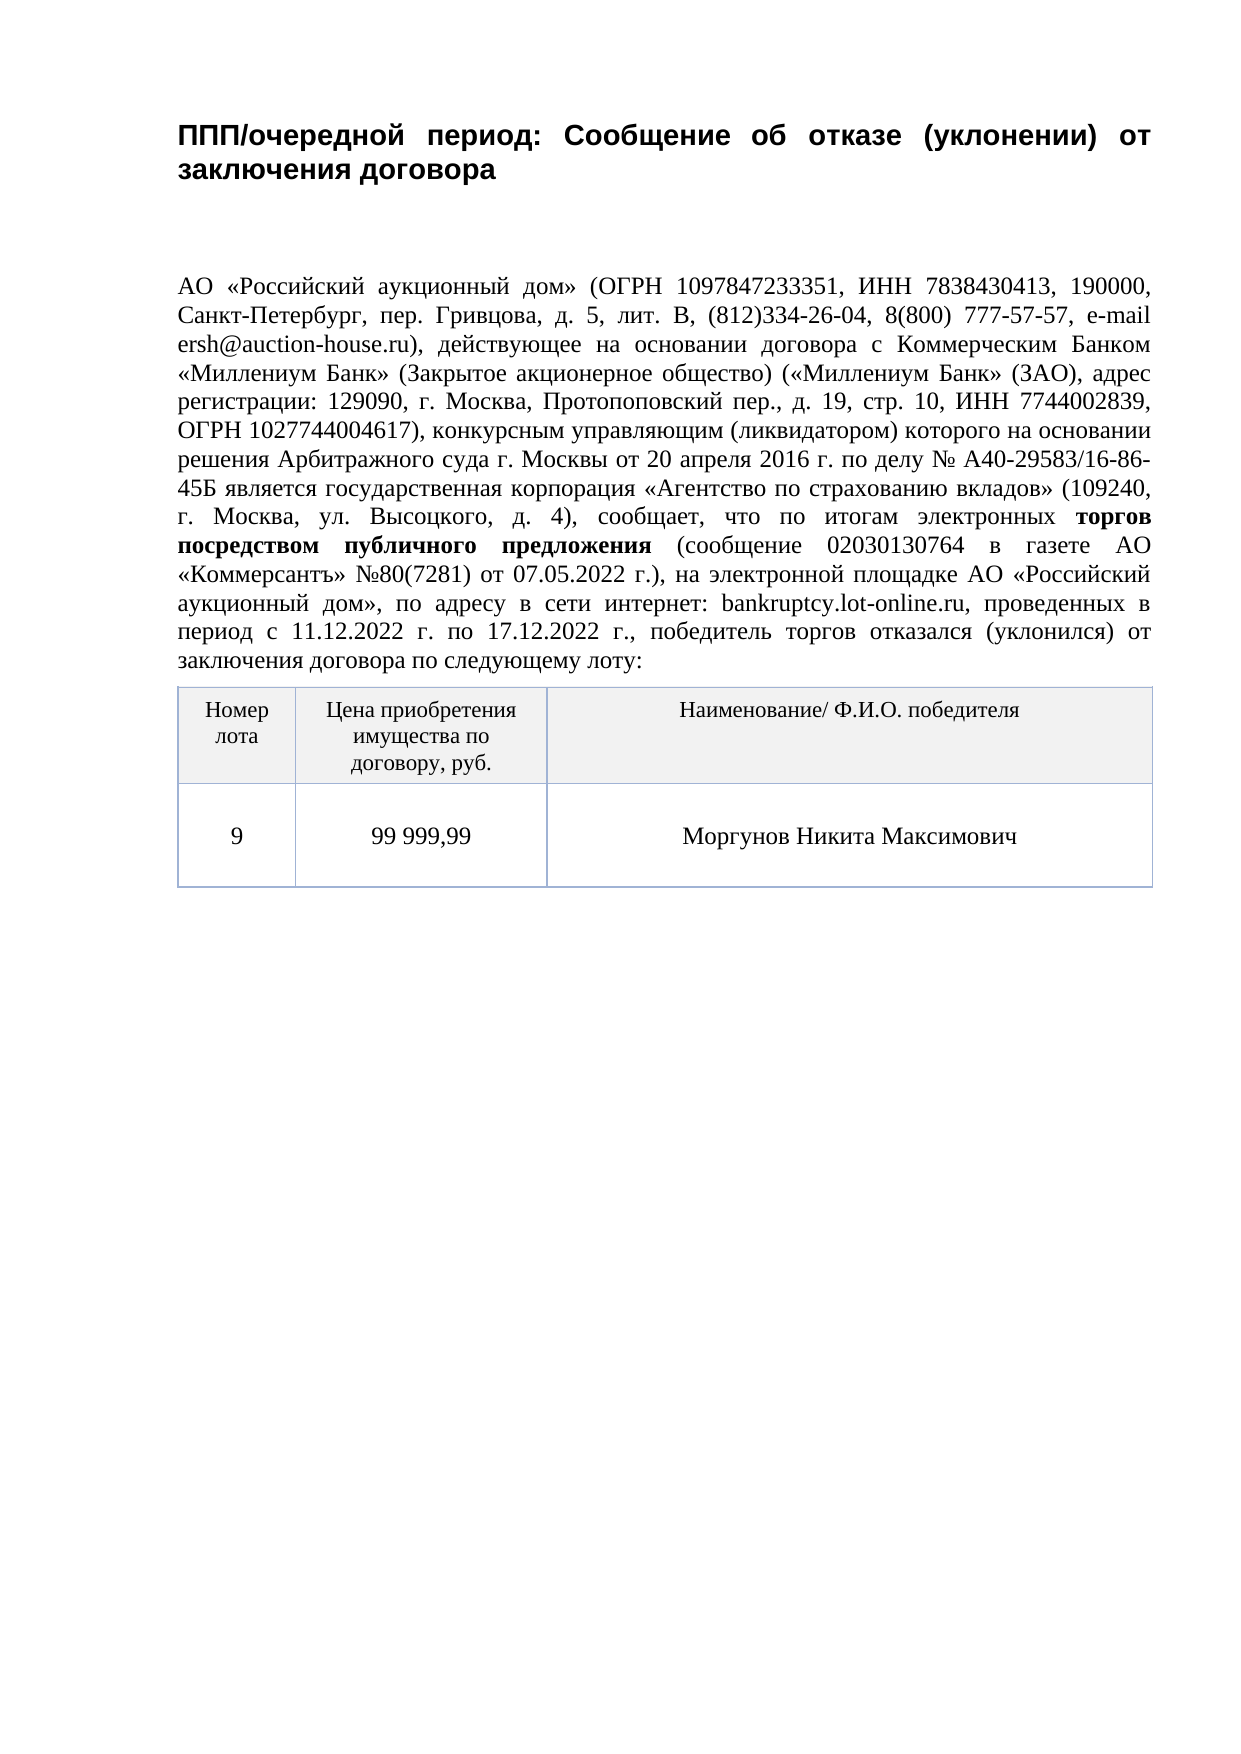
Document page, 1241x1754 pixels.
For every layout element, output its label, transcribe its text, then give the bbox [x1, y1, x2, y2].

table_cell 9 [179, 784, 295, 886]
table_header Номер лота [179, 688, 295, 783]
text ППП/очередной период: Сообщение об отказе (уклонении) от заключения договора [177, 118, 1152, 185]
table_header Цена приобретения имущества по договору, руб. [296, 688, 546, 783]
text АО «Российский аукционный дом» (ОГРН 1097847233351, ИНН 7838430413, 190000, Санкт-Петербург, пер. Гривцова, д. 5, лит. В, (812)334-26-04, 8(800) 777-57-57, e-mail ersh@auction-house.ru), действующее на основании договора с Коммерческим Банком «Миллениум Банк» (Закрытое акционерное общество) («Миллениум Банк» (ЗАО), адрес регистрации: 129090, г. Москва, Протопоповский пер., д. 19, стр. 10, ИНН 7744002839, ОГРН 1027744004617), конкурсным управляющим (ликвидатором) которого на основании решения Арбитражного суда г. Москвы от 20 апреля 2016 г. по делу № А40-29583/16-86-45Б является государственная корпорация «Агентство по страхованию вкладов» (109240, г. Москва, ул. Высоцкого, д. 4), сообщает, что по итогам электронных торгов посредством публичного предложения (сообщение 02030130764 в газете АО «Коммерсантъ» №80(7281) от 07.05.2022 г.), на электронной площадке АО «Российский аукционный дом», по адресу в сети интернет: bankruptcy.lot-online.ru, проведенных в период с 11.12.2022 г. по 17.12.2022 г., победитель торгов отказался (уклонился) от заключения договора по следующему лоту: [177, 271, 1152, 674]
table_cell Моргунов Никита Максимович [548, 784, 1152, 886]
table_cell 99 999,99 [296, 784, 546, 886]
table_header Наименование/ Ф.И.О. победителя [548, 688, 1152, 783]
